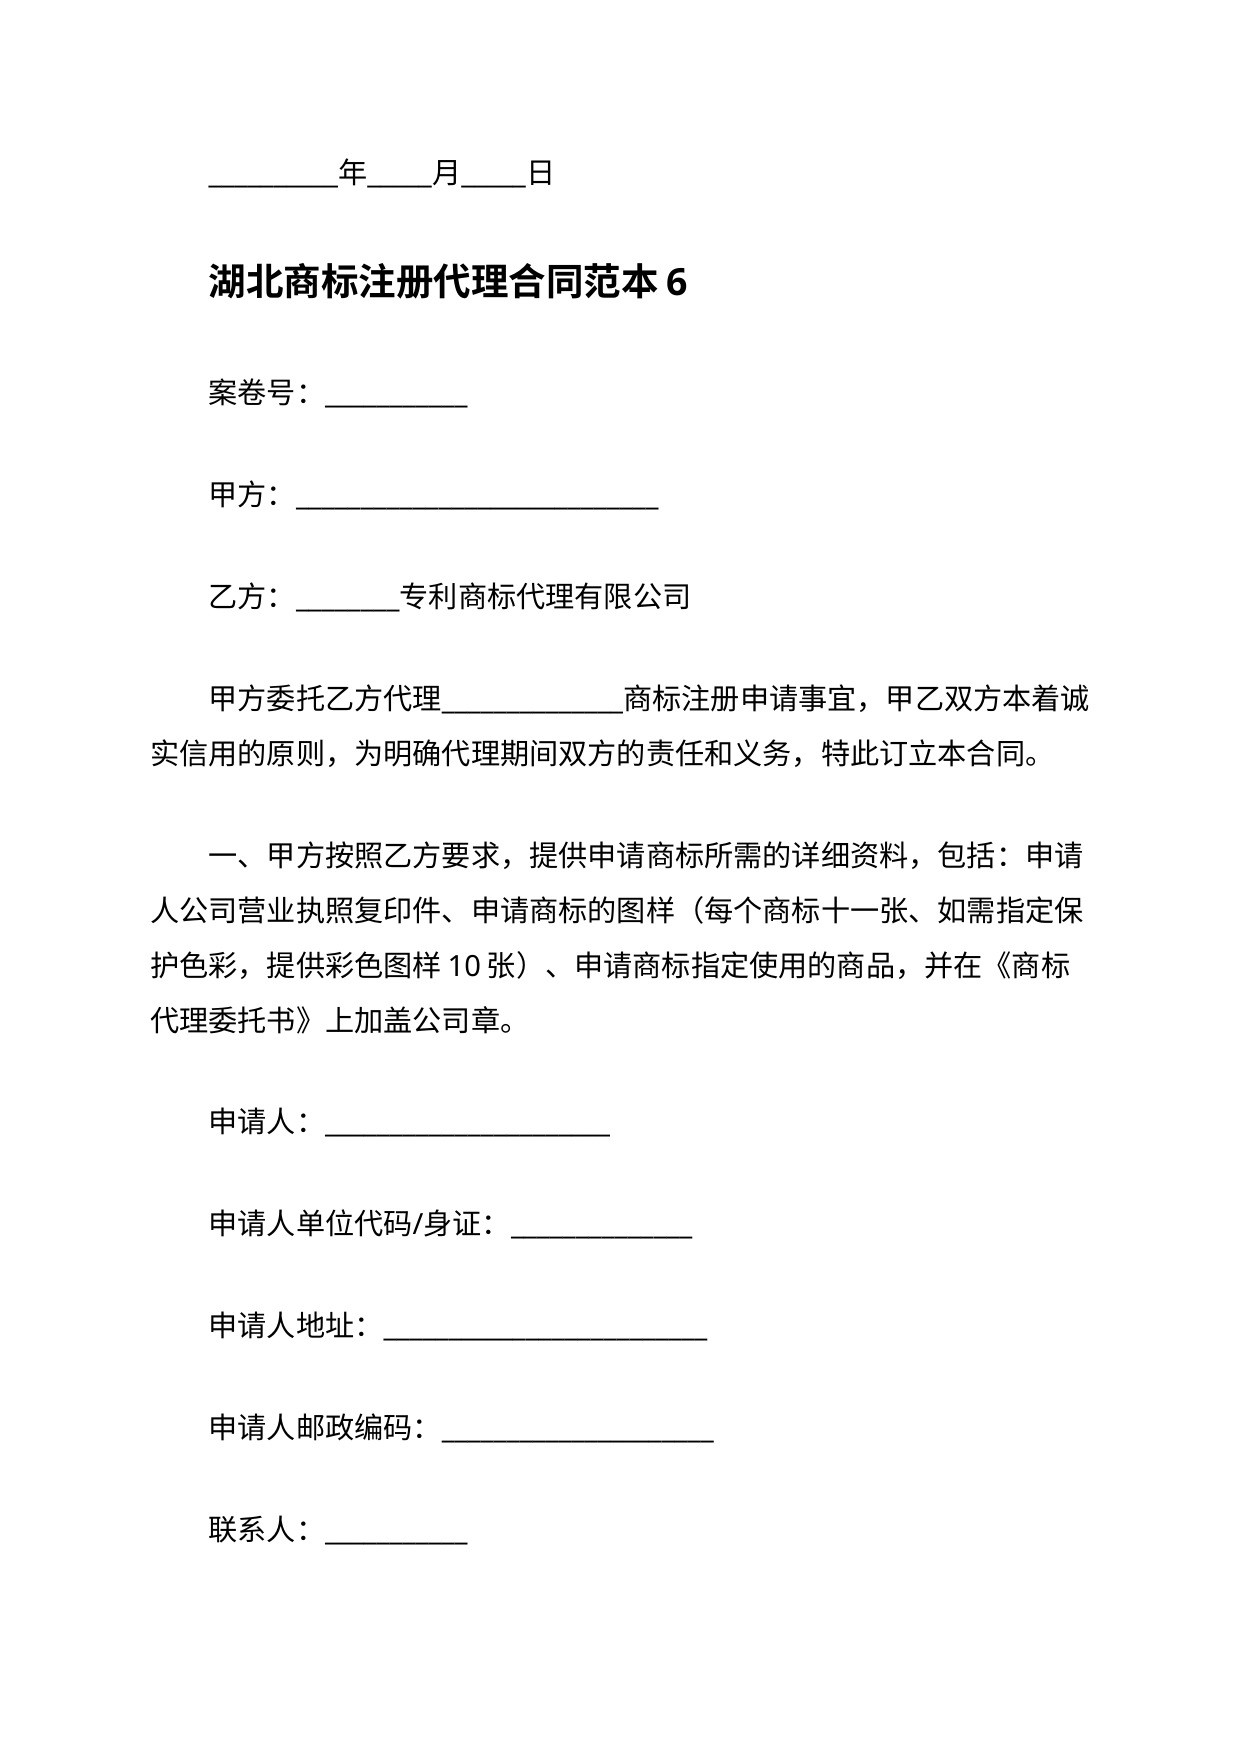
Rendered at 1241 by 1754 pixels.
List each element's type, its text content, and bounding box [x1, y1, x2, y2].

text 申请人单位代码/身证：______________ [150, 1201, 1090, 1243]
text 联系人：___________ [150, 1507, 1090, 1549]
text 案卷号：___________ [150, 369, 1090, 412]
text 一、甲方按照乙方要求，提供申请商标所需的详细资料，包括：申请人公司营业执照复印件、申请商标的图样（每个商标十一张、如需指定保护色彩，提供彩色图样10张）、申请商标指定使用的商品，并在《商标代理委托书》上加盖公司章。 [150, 832, 1090, 1039]
text 申请人地址：_________________________ [150, 1303, 1090, 1345]
text 乙方：________专利商标代理有限公司 [150, 573, 1090, 616]
text 甲方委托乙方代理______________商标注册申请事宜，甲乙双方本着诚实信用的原则，为明确代理期间双方的责任和义务，特此订立本合同。 [150, 676, 1090, 773]
text 申请人：______________________ [150, 1099, 1090, 1141]
text 甲方：____________________________ [150, 472, 1090, 514]
text 湖北商标注册代理合同范本6 [150, 252, 1090, 306]
text __________年_____月_____日 [150, 150, 1090, 192]
text 申请人邮政编码：_____________________ [150, 1405, 1090, 1447]
